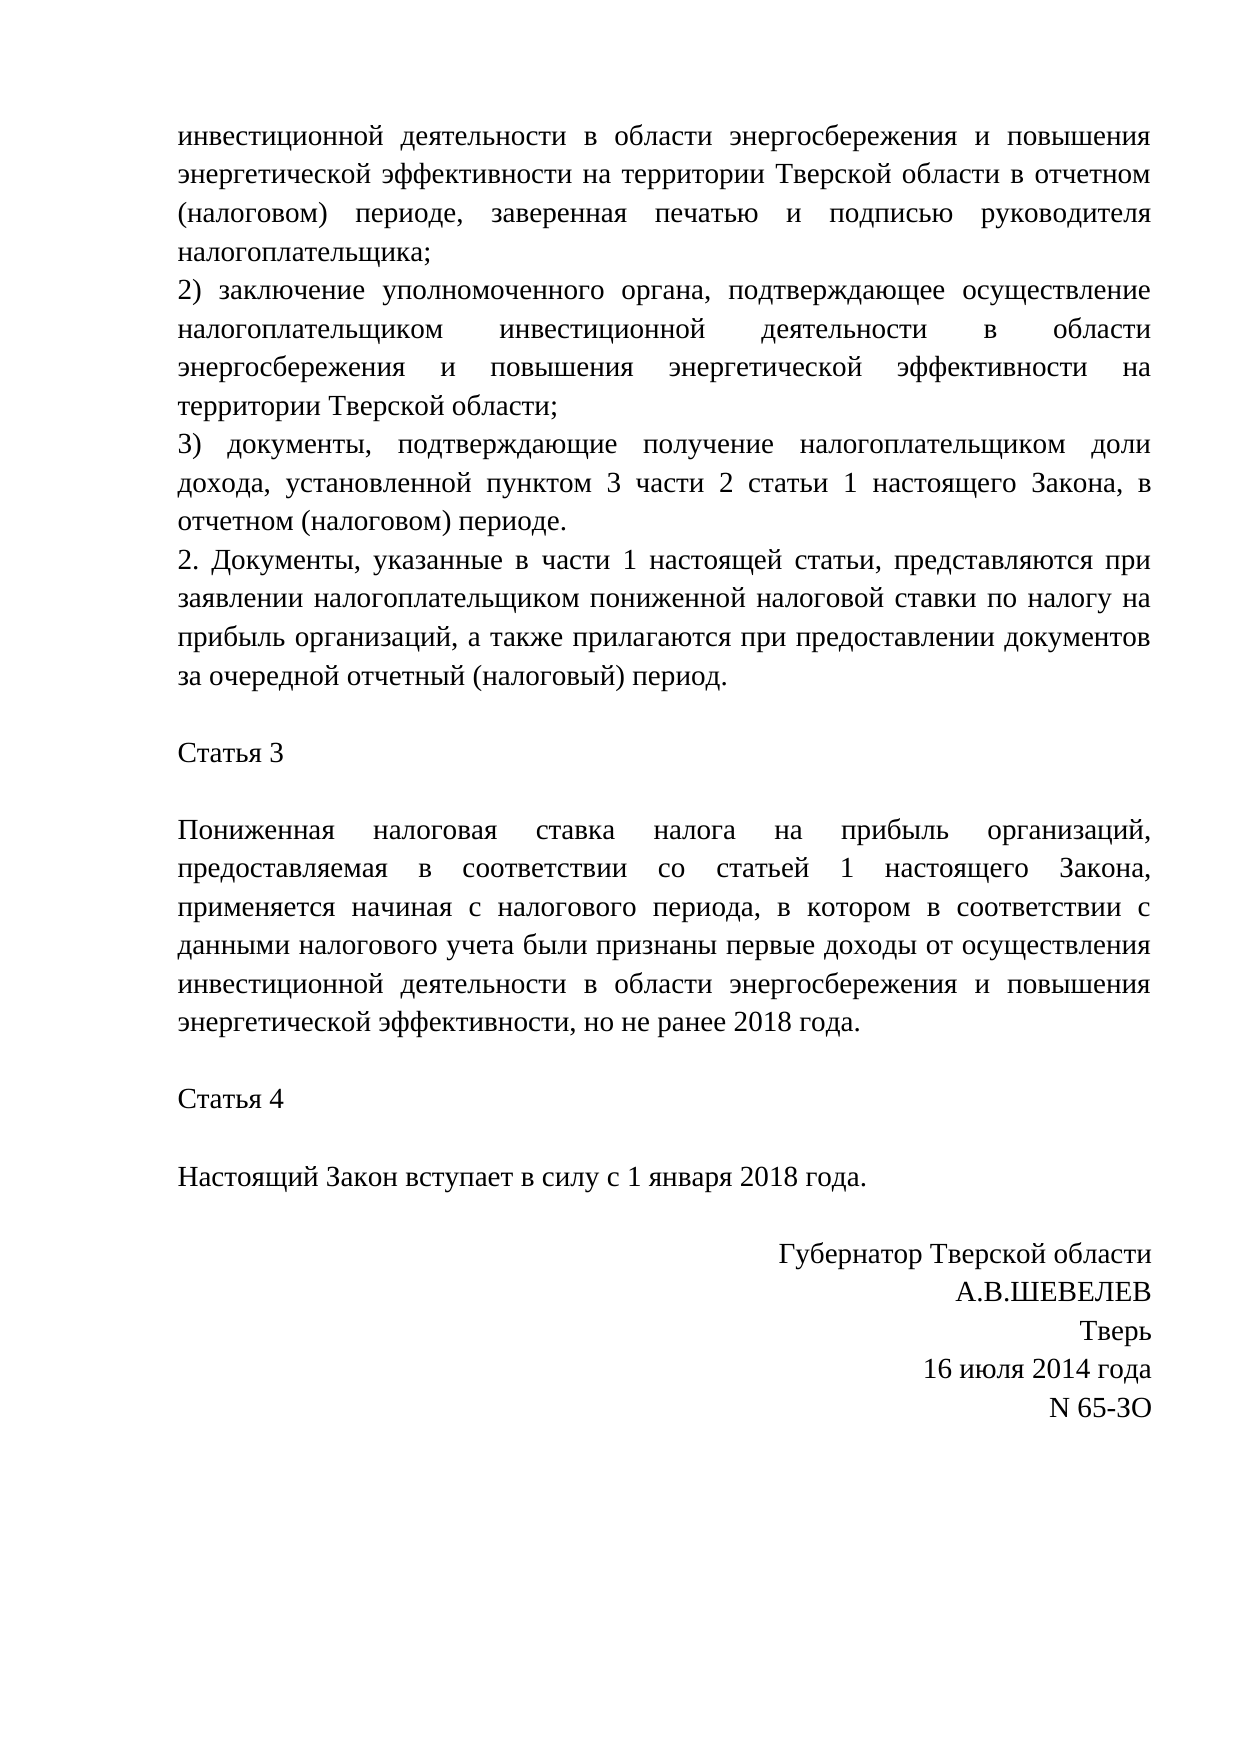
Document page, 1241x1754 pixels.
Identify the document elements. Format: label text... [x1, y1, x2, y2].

text 2) заключение уполномоченного органа, подтверждающее осуществление налогоплательщиком инвестиционной деятельности в области энергосбережения и повышения энергетической эффективности на территории Тверской области; [177, 272, 1152, 421]
text Пониженная налоговая ставка налога на прибыль организаций, предоставляемая в соответствии со статьей 1 настоящего Закона, применяется начиная с налогового периода, в котором в соответствии с данными налогового учета были признаны первые доходы от осуществления инвестиционной деятельности в области энергосбережения и повышения энергетической эффективности, но не ранее 2018 года. [177, 812, 1152, 1038]
text А.В.ШЕВЕЛЕВ [177, 1274, 1152, 1308]
text Статья 3 [177, 735, 1152, 768]
text Настоящий Закон вступает в силу с 1 января 2018 года. [177, 1159, 1152, 1192]
text 2. Документы, указанные в части 1 настоящей статьи, представляются при заявлении налогоплательщиком пониженной налоговой ставки по налогу на прибыль организаций, а также прилагаются при предоставлении документов за очередной отчетный (налоговый) период. [177, 542, 1152, 691]
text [177, 118, 1152, 267]
text Губернатор Тверской области [177, 1236, 1152, 1269]
text 16 июля 2014 года [177, 1351, 1152, 1385]
text 3) документы, подтверждающие получение налогоплательщиком доли дохода, установленной пунктом 3 части 2 статьи 1 настоящего Закона, в отчетном (налоговом) периоде. [177, 426, 1152, 537]
text N 65-ЗО [177, 1390, 1152, 1423]
text Статья 4 [177, 1082, 1152, 1115]
text Тверь [177, 1313, 1152, 1346]
